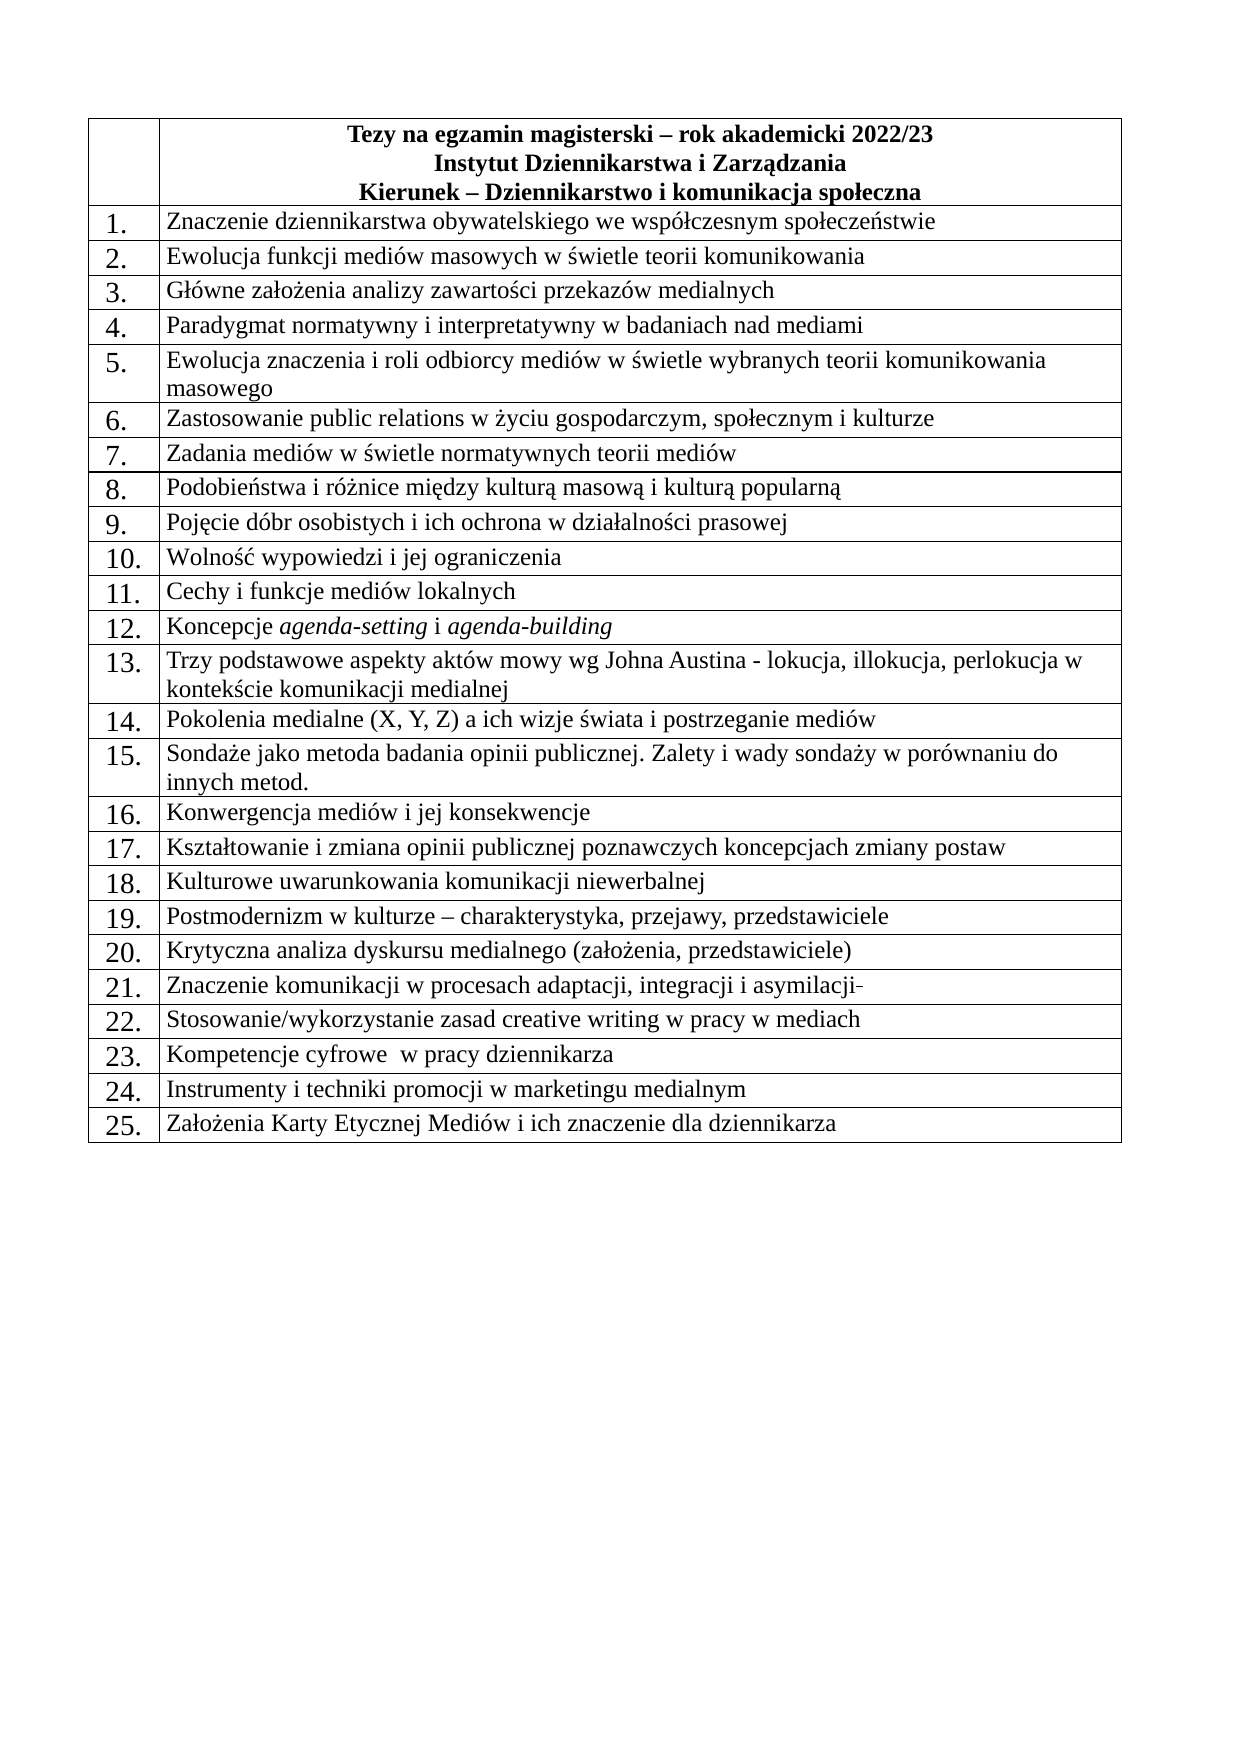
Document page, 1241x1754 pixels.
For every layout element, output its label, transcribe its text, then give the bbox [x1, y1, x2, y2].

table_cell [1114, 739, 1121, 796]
table_cell Zastosowanie public relations w życiu gospodarczym, społecznym i kulturze [160, 403, 1121, 437]
table_cell [152, 901, 159, 934]
table_cell Wolność wypowiedzi i jej ograniczenia [160, 542, 1121, 575]
table_cell [89, 645, 159, 703]
table_cell Znaczenie komunikacji w procesach adaptacji, integracji i asymilacji [160, 970, 1121, 1003]
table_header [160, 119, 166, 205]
table_cell [152, 1074, 159, 1107]
table_cell Paradygmat normatywny i interpretatywny w badaniach nad mediami [160, 310, 1121, 344]
table_cell [152, 704, 159, 737]
table_cell [152, 1005, 159, 1038]
table_cell Zadania mediów w świetle normatywnych teorii mediów [160, 438, 1121, 471]
table_cell [152, 970, 159, 1003]
table_cell [152, 310, 159, 344]
table_cell Podobieństwa i różnice między kulturą masową i kulturą popularną [160, 473, 1121, 506]
table_cell [152, 576, 159, 610]
table_cell [89, 970, 96, 1003]
table_cell Pokolenia medialne (X, Y, Z) a ich wizje świata i postrzeganie mediów [160, 704, 1121, 737]
table_cell Założenia Karty Etycznej Mediów i ich znaczenie dla dziennikarza [160, 1108, 1121, 1142]
table_cell Kształtowanie i zmiana opinii publicznej poznawczych koncepcjach zmiany postaw [160, 832, 1121, 865]
table_cell [89, 1074, 96, 1107]
table_cell Koncepcje agenda-setting i agenda-building [160, 611, 1121, 644]
table_cell [89, 310, 96, 344]
table_cell [152, 438, 159, 471]
table_cell Ewolucja funkcji mediów masowych w świetle teorii komunikowania [160, 241, 1121, 274]
table_cell [89, 935, 96, 969]
table_cell [152, 276, 159, 309]
table_cell [89, 704, 96, 737]
table_cell [152, 797, 159, 831]
table_cell [89, 1005, 96, 1038]
table_cell [89, 473, 96, 506]
table_cell [89, 241, 96, 274]
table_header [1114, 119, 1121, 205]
table_cell [152, 935, 159, 969]
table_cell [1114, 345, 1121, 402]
table_cell [89, 901, 96, 934]
table_cell [89, 866, 96, 900]
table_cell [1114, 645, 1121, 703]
table_cell Kompetencje cyfrowe w pracy dziennikarza [160, 1039, 1121, 1073]
table_cell Pojęcie dóbr osobistych i ich ochrona w działalności prasowej [160, 507, 1121, 541]
table_cell [89, 206, 96, 240]
table_cell [89, 797, 96, 831]
table_cell Cechy i funkcje mediów lokalnych [160, 576, 1121, 610]
table_cell Postmodernizm w kulturze – charakterystyka, przejawy, przedstawiciele [160, 901, 1121, 934]
table_cell [152, 611, 159, 644]
table_cell [152, 542, 159, 575]
table_cell [152, 832, 159, 865]
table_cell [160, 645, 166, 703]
table_cell [152, 241, 159, 274]
table_cell Instrumenty i techniki promocji w marketingu medialnym [160, 1074, 1121, 1107]
table_cell [89, 345, 159, 402]
table_cell Kulturowe uwarunkowania komunikacji niewerbalnej [160, 866, 1121, 900]
table_cell [152, 1039, 159, 1073]
table_cell [152, 866, 159, 900]
table_cell [152, 1108, 159, 1142]
table_cell [152, 403, 159, 437]
table_cell [152, 206, 159, 240]
table_cell [89, 1039, 96, 1073]
table_cell [89, 576, 96, 610]
table_header [89, 119, 159, 205]
table_cell Konwergencja mediów i jej konsekwencje [160, 797, 1121, 831]
table_cell Krytyczna analiza dyskursu medialnego (założenia, przedstawiciele) [160, 935, 1121, 969]
table_cell Główne założenia analizy zawartości przekazów medialnych [160, 276, 1121, 309]
table_cell [89, 739, 159, 796]
table_cell [89, 542, 96, 575]
table_cell [152, 473, 159, 506]
table_cell [152, 507, 159, 541]
table_cell Znaczenie dziennikarstwa obywatelskiego we współczesnym społeczeństwie [160, 206, 1121, 240]
table_cell [89, 611, 96, 644]
table_cell Stosowanie/wykorzystanie zasad creative writing w pracy w mediach [160, 1005, 1121, 1038]
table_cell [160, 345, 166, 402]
table_cell [89, 832, 96, 865]
table_cell [89, 507, 96, 541]
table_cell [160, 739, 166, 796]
table_cell [89, 438, 96, 471]
table_cell [89, 276, 96, 309]
table_cell [89, 1108, 96, 1142]
table_cell [89, 403, 96, 437]
